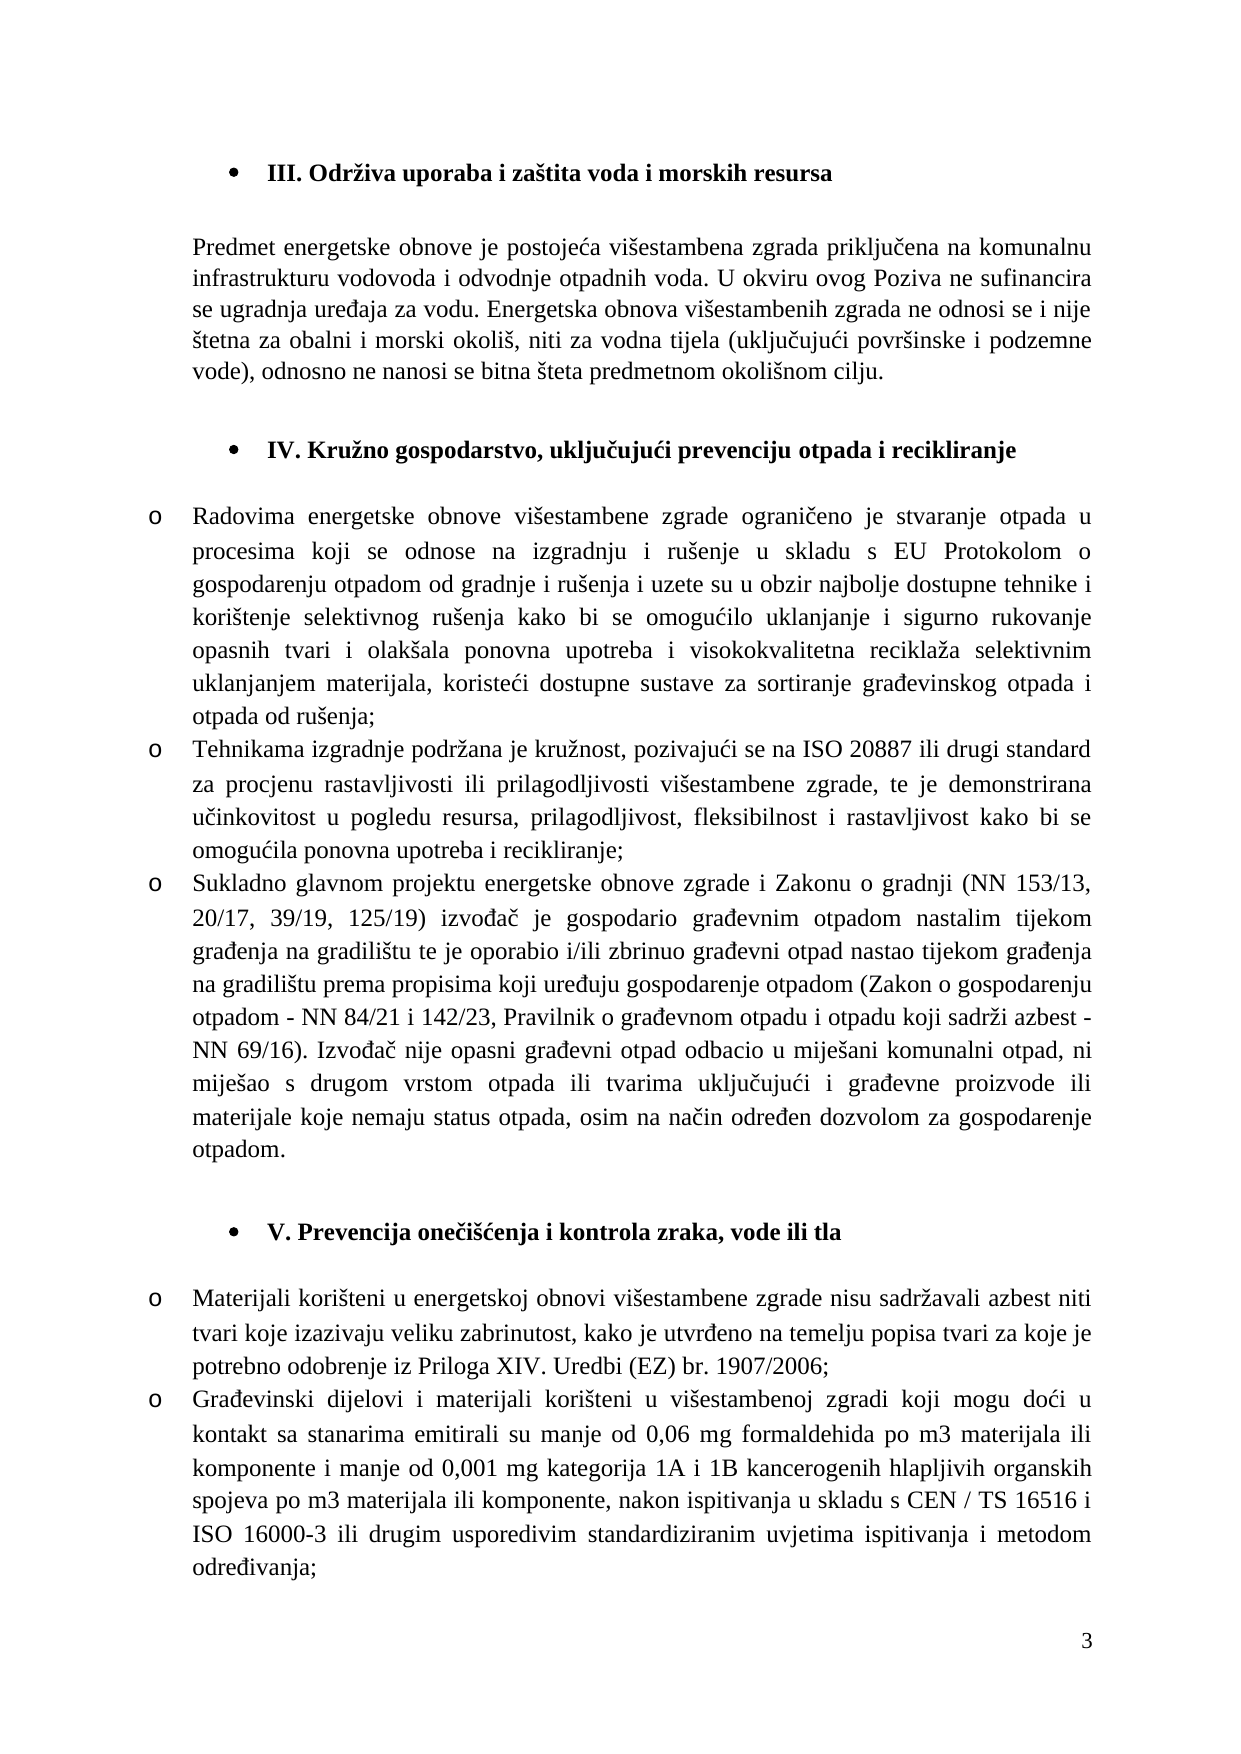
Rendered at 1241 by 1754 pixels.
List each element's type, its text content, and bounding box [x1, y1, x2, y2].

text Predmet energetske obnove je postojeća višestambena zgrada priključena na komunalnu infrastrukturu vodovoda i odvodnje otpadnih voda. U okviru ovog Poziva ne sufinancira se ugradnja uređaja za vodu. Energetska obnova višestambenih zgrada ne odnosi se i nije štetna za obalni i morski okoliš, niti za vodna tijela (uključujući površinske i podzemne vode), odnosno ne nanosi se bitna šteta predmetnom okolišnom cilju. [192, 232, 1093, 385]
list III. Održiva uporaba i zaštita voda i morskih resursa [229, 158, 1093, 186]
list Radovima energetske obnove višestambene zgrade ograničeno je stvaranje otpada u procesima koji se odnose na izgradnju i rušenje u skladu s EU Protokolom o gospodarenju otpadom od gradnje i rušenja i uzete su u obzir najbolje dostupne tehnike i korištenje selektivnog rušenja kako bi se omogućilo uklanjanje i sigurno rukovanje opasnih tvari i olakšala ponovna upotreba i visokokvalitetna reciklaža selektivnim uklanjanjem materijala, koristeći dostupne sustave za sortiranje građevinskog otpada i otpada od rušenja; [148, 501, 1093, 730]
list Sukladno glavnom projektu energetske obnove zgrade i Zakonu o gradnji (NN 153/13, 20/17, 39/19, 125/19) izvođač je gospodario građevnim otpadom nastalim tijekom građenja na gradilištu te je oporabio i/ili zbrinuo građevni otpad nastao tijekom građenja na gradilištu prema propisima koji uređuju gospodarenje otpadom (Zakon o gospodarenju otpadom - NN 84/21 i 142/23, Pravilnik o građevnom otpadu i otpadu koji sadrži azbest - NN 69/16). Izvođač nije opasni građevni otpad odbacio u miješani komunalni otpad, ni miješao s drugom vrstom otpada ili tvarima uključujući i građevne proizvode ili materijale koje nemaju status otpada, osim na način određen dozvolom za gospodarenje otpadom. [148, 868, 1093, 1163]
list Građevinski dijelovi i materijali korišteni u višestambenoj zgradi koji mogu doći u kontakt sa stanarima emitirali su manje od 0,06 mg formaldehida po m3 materijala ili komponente i manje od 0,001 mg kategorija 1A i 1B kancerogenih hlapljivih organskih spojeva po m3 materijala ili komponente, nakon ispitivanja u skladu s CEN / TS 16516 i ISO 16000-3 ili drugim usporedivim standardiziranim uvjetima ispitivanja i metodom određivanja; [148, 1384, 1093, 1580]
list Materijali korišteni u energetskoj obnovi višestambene zgrade nisu sadržavali azbest niti tvari koje izazivaju veliku zabrinutost, kako je utvrđeno na temelju popisa tvari za koje je potrebno odobrenje iz Priloga XIV. Uredbi (EZ) br. 1907/2006; [148, 1283, 1093, 1380]
list IV. Kružno gospodarstvo, uključujući prevenciju otpada i recikliranje [229, 435, 1093, 464]
list V. Prevencija onečišćenja i kontrola zraka, vode ili tla [229, 1217, 1093, 1246]
list Tehnikama izgradnje podržana je kružnost, pozivajući se na ISO 20887 ili drugi standard za procjenu rastavljivosti ili prilagodljivosti višestambene zgrade, te je demonstrirana učinkovitost u pogledu resursa, prilagodljivost, fleksibilnost i rastavljivost kako bi se omogućila ponovna upotreba i recikliranje; [148, 734, 1093, 864]
